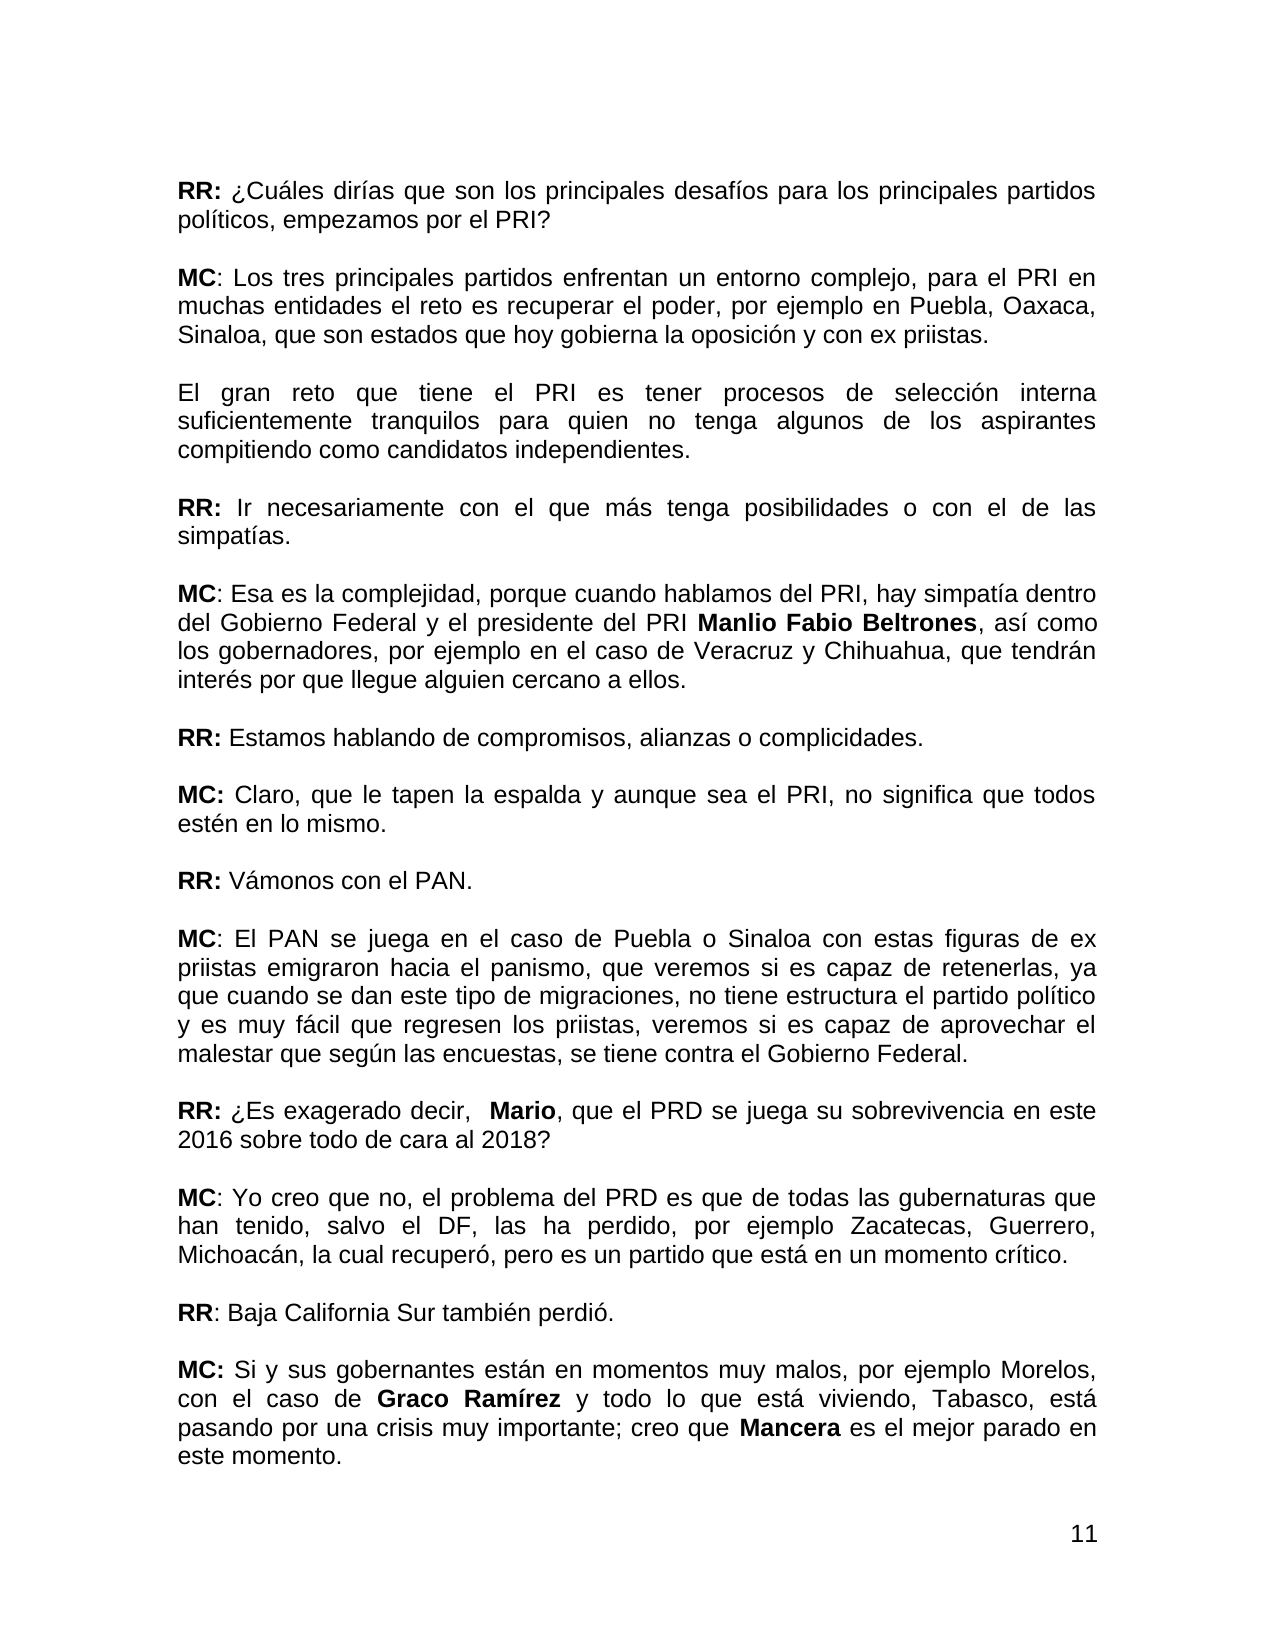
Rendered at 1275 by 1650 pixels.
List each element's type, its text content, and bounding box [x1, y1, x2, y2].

text El gran reto que tiene el PRI es tener procesos de selección interna suficientemente tranquilos para quien no tenga algunos de los aspirantes compitiendo como candidatos independientes. [177, 378, 1098, 464]
text RR: ¿Es exagerado decir, Mario, que el PRD se juega su sobrevivencia en este 2016 sobre todo de cara al 2018? [177, 1096, 1098, 1154]
text RR: Vámonos con el PAN. [177, 866, 1098, 895]
text MC: Los tres principales partidos enfrentan un entorno complejo, para el PRI en muchas entidades el reto es recuperar el poder, por ejemplo en Puebla, Oaxaca, Sinaloa, que son estados que hoy gobierna la oposición y con ex priistas. [177, 263, 1098, 349]
text RR: Ir necesariamente con el que más tenga posibilidades o con el de las simpatías. [177, 493, 1098, 550]
text MC: Esa es la complejidad, porque cuando hablamos del PRI, hay simpatía dentro del Gobierno Federal y el presidente del PRI Manlio Fabio Beltrones, así como los gobernadores, por ejemplo en el caso de Veracruz y Chihuahua, que tendrán interés por que llegue alguien cercano a ellos. [177, 579, 1098, 694]
text MC: Si y sus gobernantes están en momentos muy malos, por ejemplo Morelos, con el caso de Graco Ramírez y todo lo que está viviendo, Tabasco, está pasando por una crisis muy importante; creo que Mancera es el mejor parado en este momento. [177, 1355, 1098, 1470]
text RR: Estamos hablando de compromisos, alianzas o complicidades. [177, 723, 1098, 751]
text RR: ¿Cuáles dirías que son los principales desafíos para los principales partidos políticos, empezamos por el PRI? [177, 176, 1098, 234]
text MC: Claro, que le tapen la espalda y aunque sea el PRI, no significa que todos estén en lo mismo. [177, 780, 1098, 838]
text MC: Yo creo que no, el problema del PRD es que de todas las gubernaturas que han tenido, salvo el DF, las ha perdido, por ejemplo Zacatecas, Guerrero, Michoacán, la cual recuperó, pero es un partido que está en un momento crítico. [177, 1183, 1098, 1269]
text RR: Baja California Sur también perdió. [177, 1298, 1098, 1326]
text MC: El PAN se juega en el caso de Puebla o Sinaloa con estas figuras de ex priistas emigraron hacia el panismo, que veremos si es capaz de retenerlas, ya que cuando se dan este tipo de migraciones, no tiene estructura el partido político y es muy fácil que regresen los priistas, veremos si es capaz de aprovechar el malestar que según las encuestas, se tiene contra el Gobierno Federal. [177, 924, 1098, 1068]
